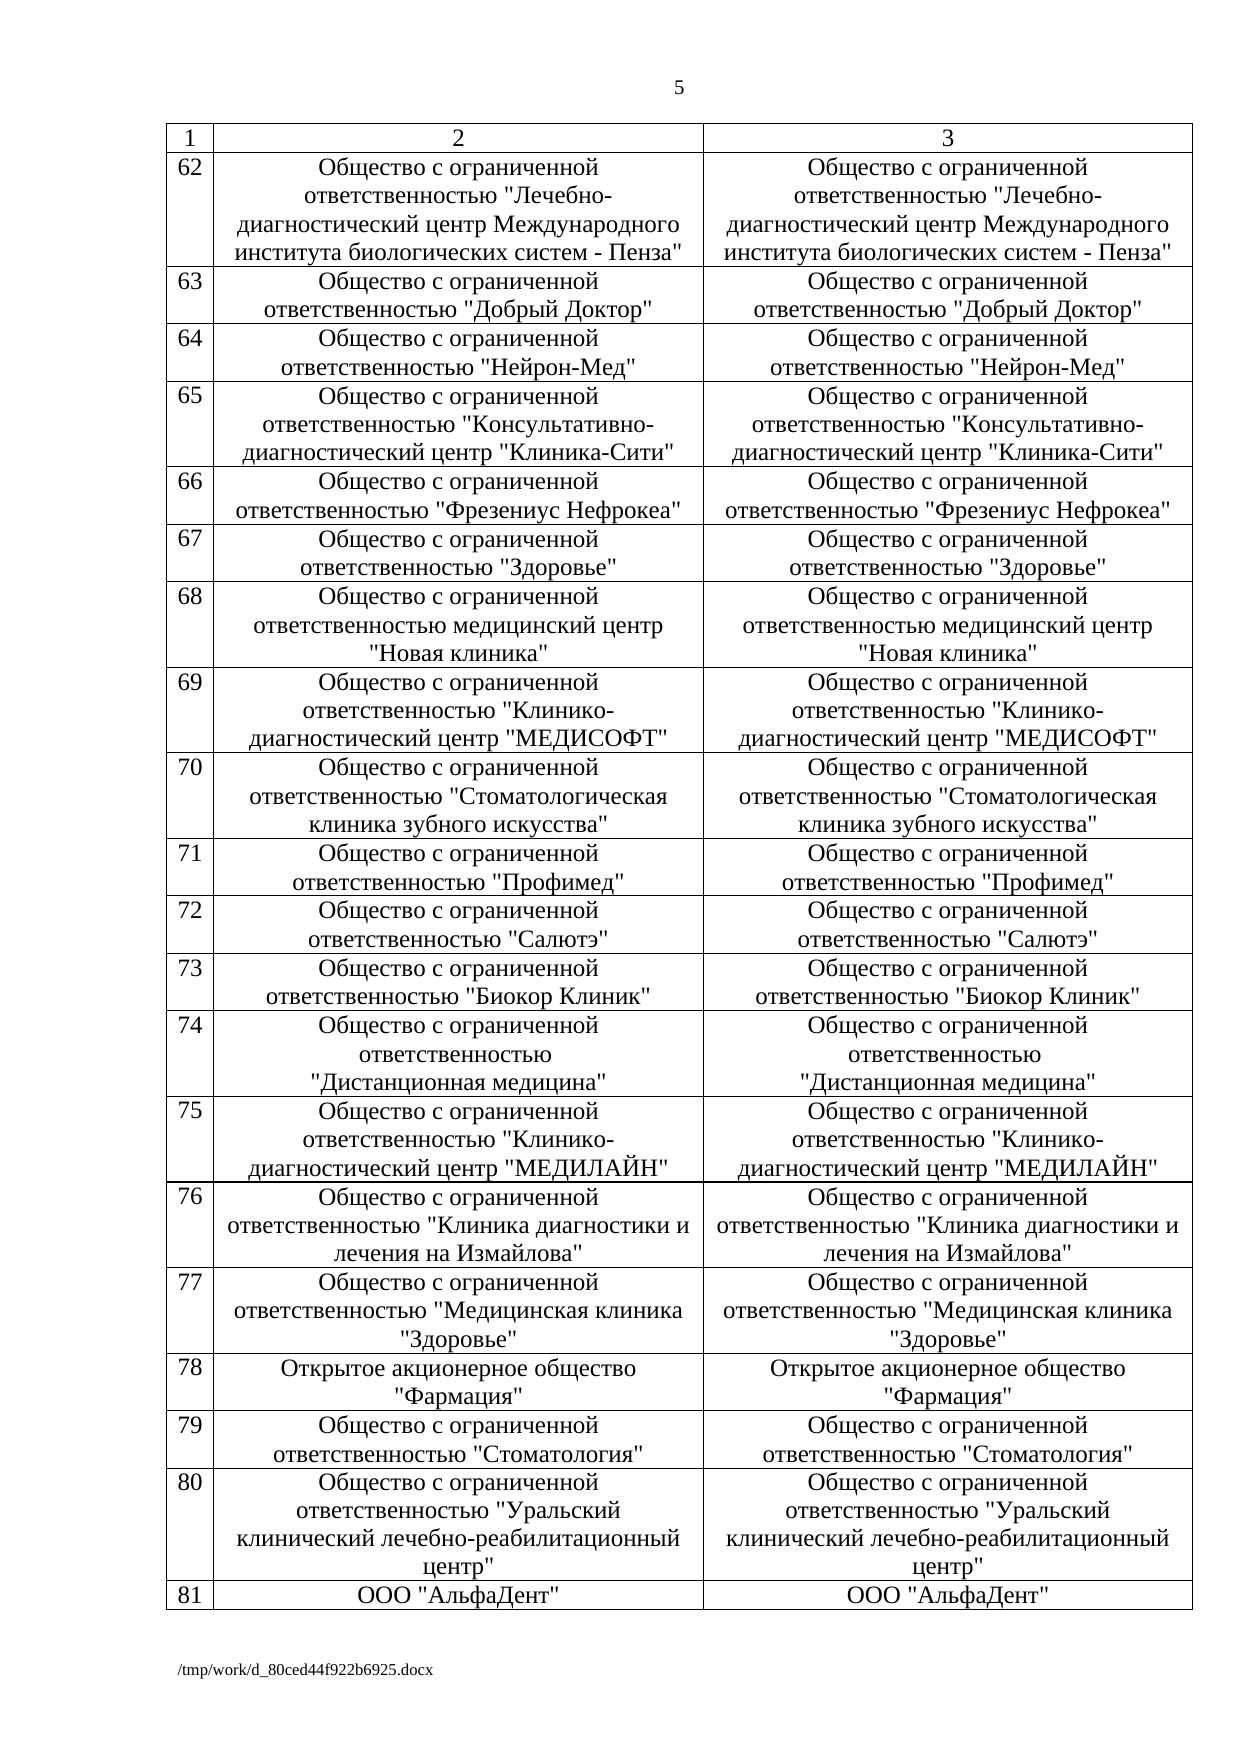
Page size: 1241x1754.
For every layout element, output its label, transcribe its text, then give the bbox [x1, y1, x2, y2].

table_header 2 [214, 124, 703, 152]
table_cell 78 [167, 1354, 213, 1410]
table_header 1 [167, 124, 213, 152]
table_cell Общество с ограниченной ответственностью "Уральский клинический лечебно-реабилитационный центр" [704, 1469, 1192, 1580]
table_cell 81 [167, 1581, 213, 1609]
table_cell 72 [167, 896, 213, 953]
table_cell Общество с ограниченной ответственностью "Добрый Доктор" [214, 267, 703, 323]
table_cell Общество с ограниченной ответственностью "Клинико-диагностический центр "МЕДИСОФТ" [214, 668, 703, 752]
table_cell 67 [167, 525, 213, 581]
table_cell 74 [167, 1011, 213, 1096]
table_cell Общество с ограниченной ответственностью "Фрезениус Нефрокеа" [704, 467, 1192, 524]
table_cell Общество с ограниченной ответственностью "Фрезениус Нефрокеа" [214, 467, 703, 524]
table_cell Общество с ограниченной ответственностью "Биокор Клиник" [214, 954, 703, 1010]
table_cell Общество с ограниченной ответственностью "Клинико-диагностический центр "МЕДИЛАЙН" [704, 1097, 1192, 1181]
table_cell Общество с ограниченной ответственностью "Уральский клинический лечебно-реабилитационный центр" [214, 1469, 703, 1580]
table_cell 76 [167, 1183, 213, 1267]
table_cell Общество с ограниченной ответственностью "Добрый Доктор" [704, 267, 1192, 323]
table_cell Общество с ограниченной ответственностью "Клинико-диагностический центр "МЕДИСОФТ" [704, 668, 1192, 752]
table_cell Открытое акционерное общество "Фармация" [214, 1354, 703, 1410]
table_cell Общество с ограниченной ответственностью "Лечебно-диагностический центр Международного института биологических систем - Пенза" [704, 153, 1192, 266]
table_cell Открытое акционерное общество "Фармация" [704, 1354, 1192, 1410]
table_cell Общество с ограниченной ответственностью "Клиника диагностики и лечения на Измайлова" [704, 1183, 1192, 1267]
table_cell 62 [167, 153, 213, 266]
table_cell Общество с ограниченной ответственностью "Лечебно-диагностический центр Международного института биологических систем - Пенза" [214, 153, 703, 266]
table_cell Общество с ограниченной ответственностью "Нейрон-Мед" [214, 324, 703, 381]
table_cell Общество с ограниченной ответственностью "Стоматология" [214, 1411, 703, 1467]
table_cell Общество с ограниченной ответственностью медицинский центр "Новая клиника" [704, 582, 1192, 667]
table_cell ООО "АльфаДент" [214, 1581, 703, 1609]
table_cell 65 [167, 382, 213, 466]
table_cell Общество с ограниченной ответственностью "Салютэ" [704, 896, 1192, 953]
table_cell Общество с ограниченной ответственностью "Клинико-диагностический центр "МЕДИЛАЙН" [214, 1097, 703, 1181]
table_header 3 [704, 124, 1192, 152]
table_cell 79 [167, 1411, 213, 1467]
table_cell 64 [167, 324, 213, 381]
table_cell 66 [167, 467, 213, 524]
table_cell 71 [167, 839, 213, 895]
table_cell Общество с ограниченной ответственностью "Стоматологическая клиника зубного искусства" [214, 753, 703, 838]
table_cell Общество с ограниченной ответственностью "Здоровье" [704, 525, 1192, 581]
table_cell Общество с ограниченной ответственностью "Медицинская клиника "Здоровье" [214, 1268, 703, 1353]
table_cell Общество с ограниченной ответственностью "Профимед" [704, 839, 1192, 895]
table_cell 70 [167, 753, 213, 838]
table_cell Общество с ограниченной ответственностью "Консультативно-диагностический центр "Клиника-Сити" [704, 382, 1192, 466]
table_cell 73 [167, 954, 213, 1010]
table_cell Общество с ограниченной ответственностью "Клиника диагностики и лечения на Измайлова" [214, 1183, 703, 1267]
table_cell Общество с ограниченной ответственностью "Профимед" [214, 839, 703, 895]
table_cell Общество с ограниченной ответственностью "Стоматологическая клиника зубного искусства" [704, 753, 1192, 838]
table_cell Общество с ограниченной ответственностью "Салютэ" [214, 896, 703, 953]
table_cell Общество с ограниченной ответственностью "Стоматология" [704, 1411, 1192, 1467]
table_cell Общество с ограниченной ответственностью "Биокор Клиник" [704, 954, 1192, 1010]
table_cell 77 [167, 1268, 213, 1353]
table_cell Общество с ограниченной ответственностью "Нейрон-Мед" [704, 324, 1192, 381]
table_cell Общество с ограниченной ответственностью медицинский центр "Новая клиника" [214, 582, 703, 667]
table_cell 68 [167, 582, 213, 667]
table_cell 63 [167, 267, 213, 323]
table_cell 80 [167, 1469, 213, 1580]
table_cell ООО "АльфаДент" [704, 1581, 1192, 1609]
table_cell Общество с ограниченной ответственностью "Консультативно-диагностический центр "Клиника-Сити" [214, 382, 703, 466]
table_cell Общество с ограниченной ответственностью "Дистанционная медицина" [214, 1011, 703, 1096]
table_cell Общество с ограниченной ответственностью "Дистанционная медицина" [704, 1011, 1192, 1096]
table_cell Общество с ограниченной ответственностью "Медицинская клиника "Здоровье" [704, 1268, 1192, 1353]
table_cell Общество с ограниченной ответственностью "Здоровье" [214, 525, 703, 581]
table_cell 69 [167, 668, 213, 752]
table_cell 75 [167, 1097, 213, 1181]
